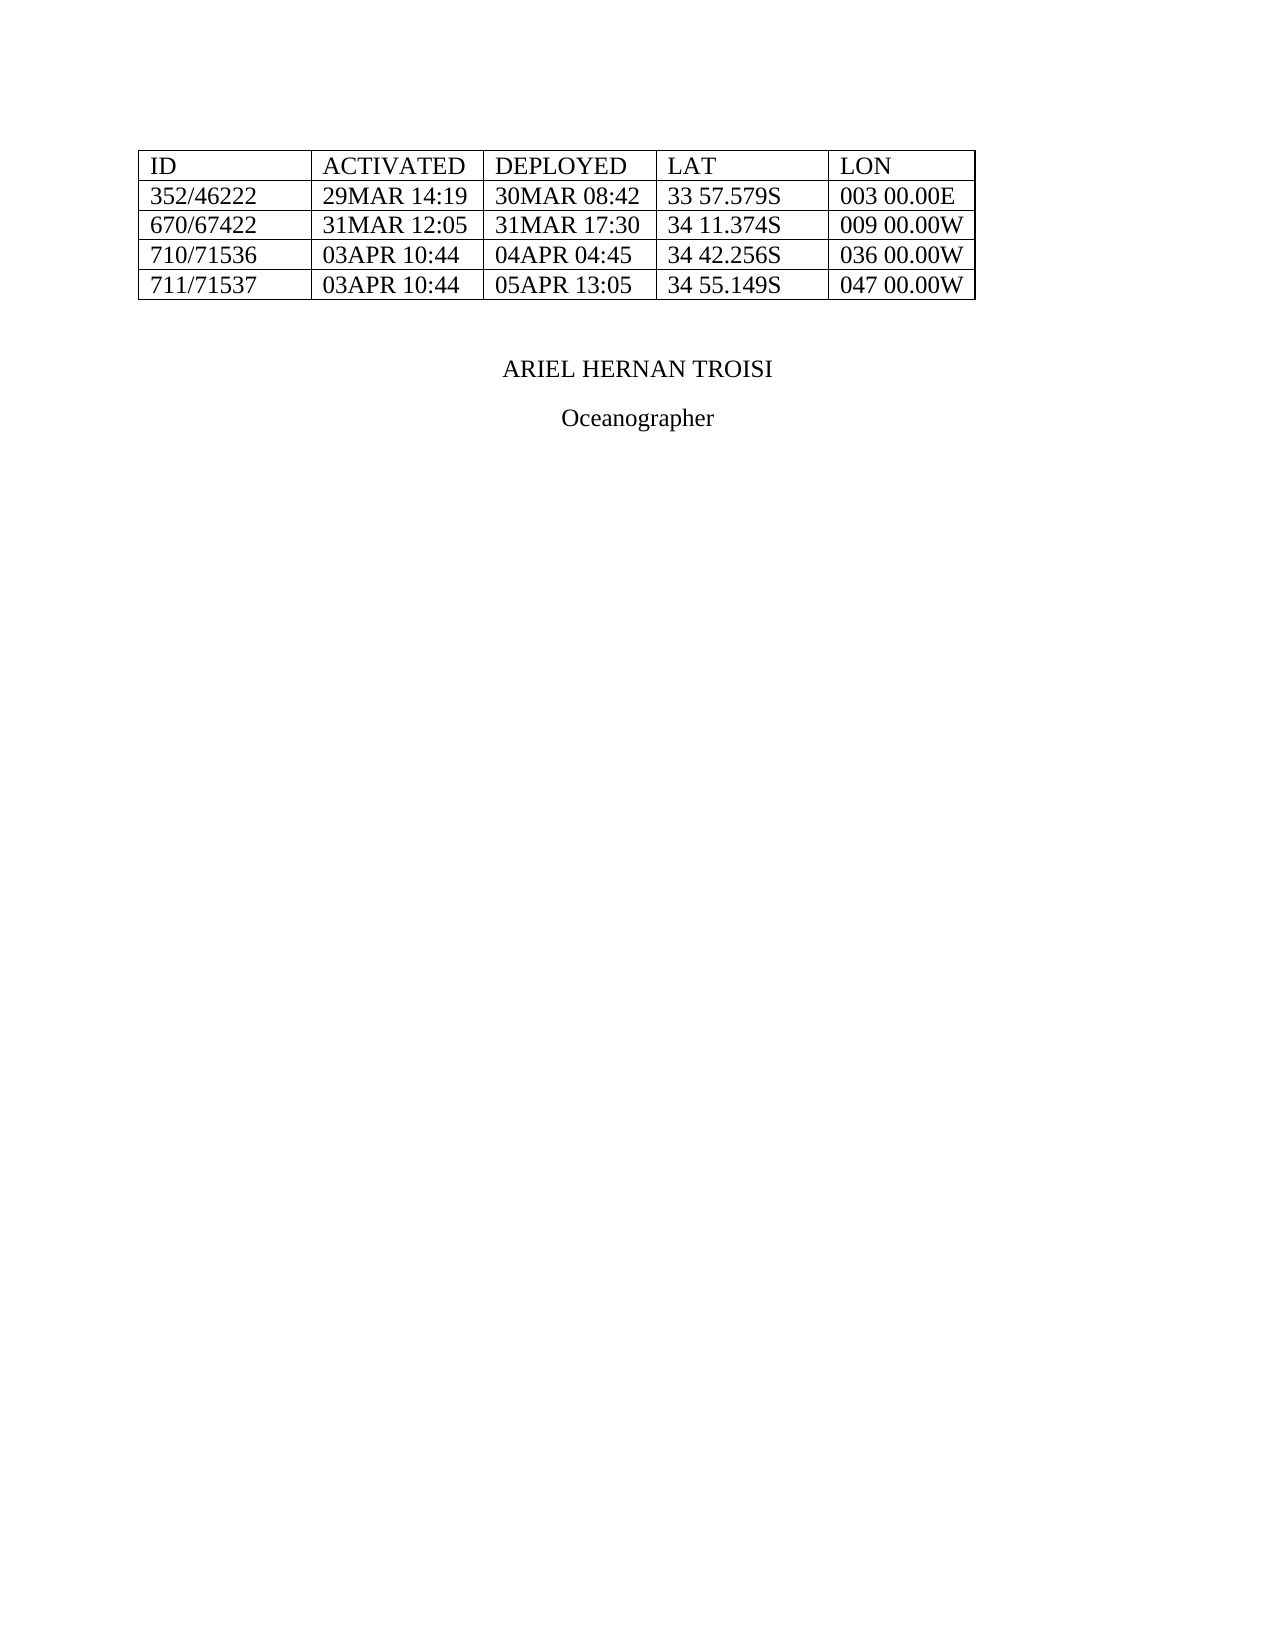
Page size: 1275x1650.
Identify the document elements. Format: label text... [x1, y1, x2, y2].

table_cell 036 00.00W [829, 240, 974, 269]
table_cell 710/71536 [139, 240, 311, 269]
table_cell 711/71537 [139, 270, 311, 299]
table_cell 003 00.00E [829, 181, 974, 209]
table_header LON [829, 151, 974, 180]
table_cell 31MAR 12:05 [312, 211, 483, 239]
table_cell 352/46222 [139, 181, 311, 209]
table_cell 03APR 10:44 [312, 270, 483, 299]
table_cell 30MAR 08:42 [484, 181, 656, 209]
table_header ID [139, 151, 311, 180]
table_cell 34 55.149S [657, 270, 828, 299]
table_header DEPLOYED [484, 151, 656, 180]
table_header ACTIVATED [312, 151, 483, 180]
table_cell 34 11.374S [657, 211, 828, 239]
text ARIEL HERNAN TROISI [150, 354, 1125, 383]
text Oceanographer [150, 403, 1125, 432]
table_cell 04APR 04:45 [484, 240, 656, 269]
table_cell 670/67422 [139, 211, 311, 239]
table_cell 047 00.00W [829, 270, 974, 299]
table_cell 31MAR 17:30 [484, 211, 656, 239]
table_cell 34 42.256S [657, 240, 828, 269]
table_cell 33 57.579S [657, 181, 828, 209]
table_header LAT [657, 151, 828, 180]
table_cell 29MAR 14:19 [312, 181, 483, 209]
table_cell 05APR 13:05 [484, 270, 656, 299]
table_cell 03APR 10:44 [312, 240, 483, 269]
table_cell 009 00.00W [829, 211, 974, 239]
